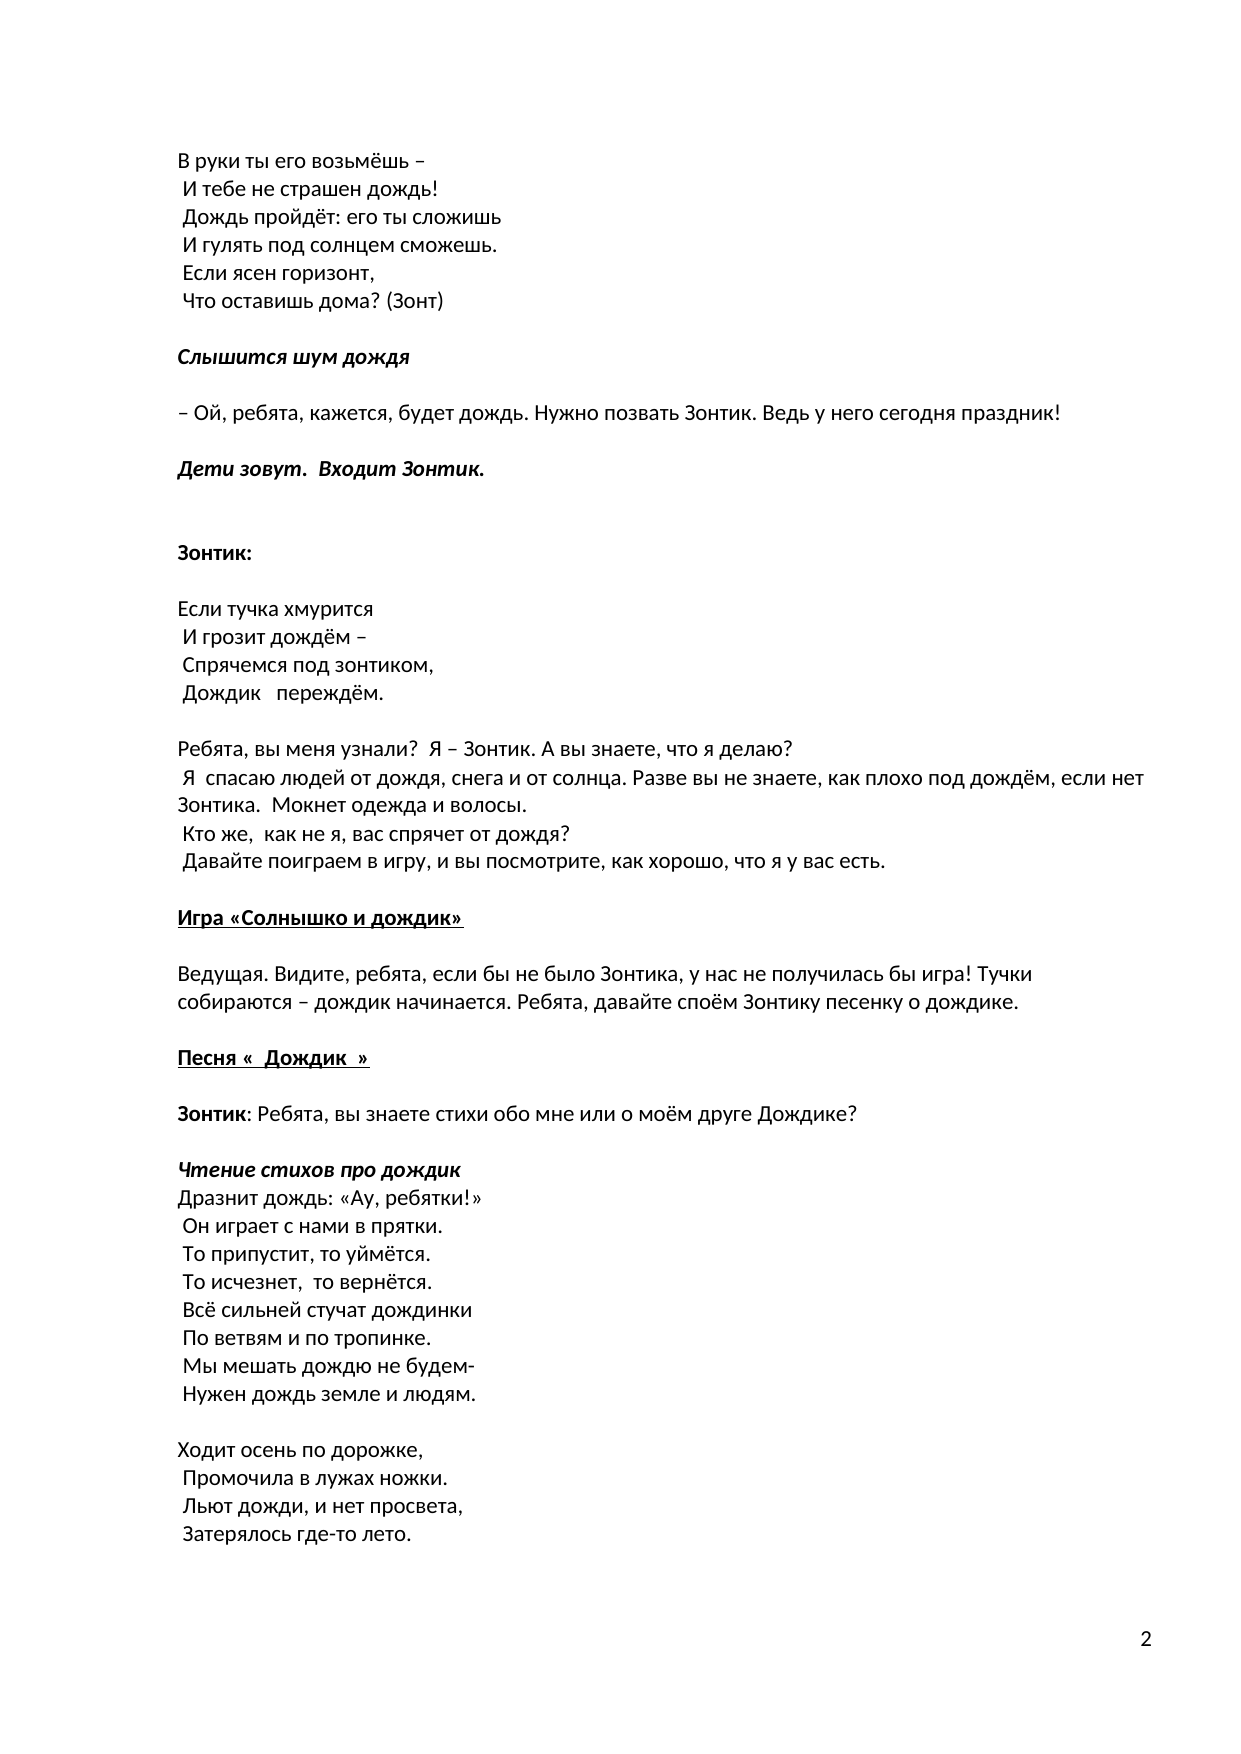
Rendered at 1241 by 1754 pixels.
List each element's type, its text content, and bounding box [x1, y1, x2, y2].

text – Ой, ребята, кажется, будет дождь. Нужно позвать Зонтик. Ведь у него сегодня праздник! [177, 398, 1152, 426]
text Мы мешать дождю не будем- [177, 1351, 1152, 1379]
text Всё сильней стучат дождинки [177, 1295, 1152, 1323]
text Промочила в лужах ножки. [177, 1463, 1152, 1491]
text Дождь пройдёт: его ты сложишь [177, 202, 1152, 230]
text По ветвям и по тропинке. [177, 1323, 1152, 1351]
text Игра «Солнышко и дождик» [177, 903, 1152, 931]
text Слышится шум дождя [177, 342, 1152, 370]
text Давайте поиграем в игру, и вы посмотрите, как хорошо, что я у вас есть. [177, 847, 1152, 875]
text То припустит, то уймётся. [177, 1239, 1152, 1267]
text Нужен дождь земле и людям. [177, 1379, 1152, 1407]
text Затерялось где-то лето. [177, 1519, 1152, 1547]
text Кто же, как не я, вас спрячет от дождя? [177, 819, 1152, 847]
text Дразнит дождь: «Ау, ребятки!» [177, 1183, 1152, 1211]
text Дети зовут. Входит Зонтик. [177, 454, 1152, 482]
text Ведущая. Видите, ребята, если бы не было Зонтика, у нас не получилась бы игра! Тучки собираются – дождик начинается. Ребята, давайте споём Зонтику песенку о дождике. [177, 959, 1152, 1015]
text И тебе не страшен дождь! [177, 174, 1152, 202]
text И гулять под солнцем сможешь. [177, 230, 1152, 258]
text Зонтик: Ребята, вы знаете стихи обо мне или о моём друге Дождике? [177, 1099, 1152, 1127]
text Зонтик: [177, 538, 1152, 566]
text Ходит осень по дорожке, [177, 1435, 1152, 1463]
text И грозит дождём – [177, 622, 1152, 651]
text Если ясен горизонт, [177, 258, 1152, 286]
text Дождик переждём. [177, 678, 1152, 707]
text Песня « Дождик » [177, 1043, 1152, 1071]
text Я спасаю людей от дождя, снега и от солнца. Разве вы не знаете, как плохо под дождём, если нет Зонтика. Мокнет одежда и волосы. [177, 763, 1152, 819]
text Он играет с нами в прятки. [177, 1211, 1152, 1239]
text То исчезнет, то вернётся. [177, 1267, 1152, 1295]
text В руки ты его возьмёшь – [177, 146, 1152, 174]
text Спрячемся под зонтиком, [177, 651, 1152, 678]
text Ребята, вы меня узнали? Я – Зонтик. А вы знаете, что я делаю? [177, 734, 1152, 763]
text Льют дожди, и нет просвета, [177, 1491, 1152, 1519]
text Что оставишь дома? (Зонт) [177, 286, 1152, 314]
text Если тучка хмурится [177, 594, 1152, 622]
text Чтение стихов про дождик [177, 1155, 1152, 1183]
